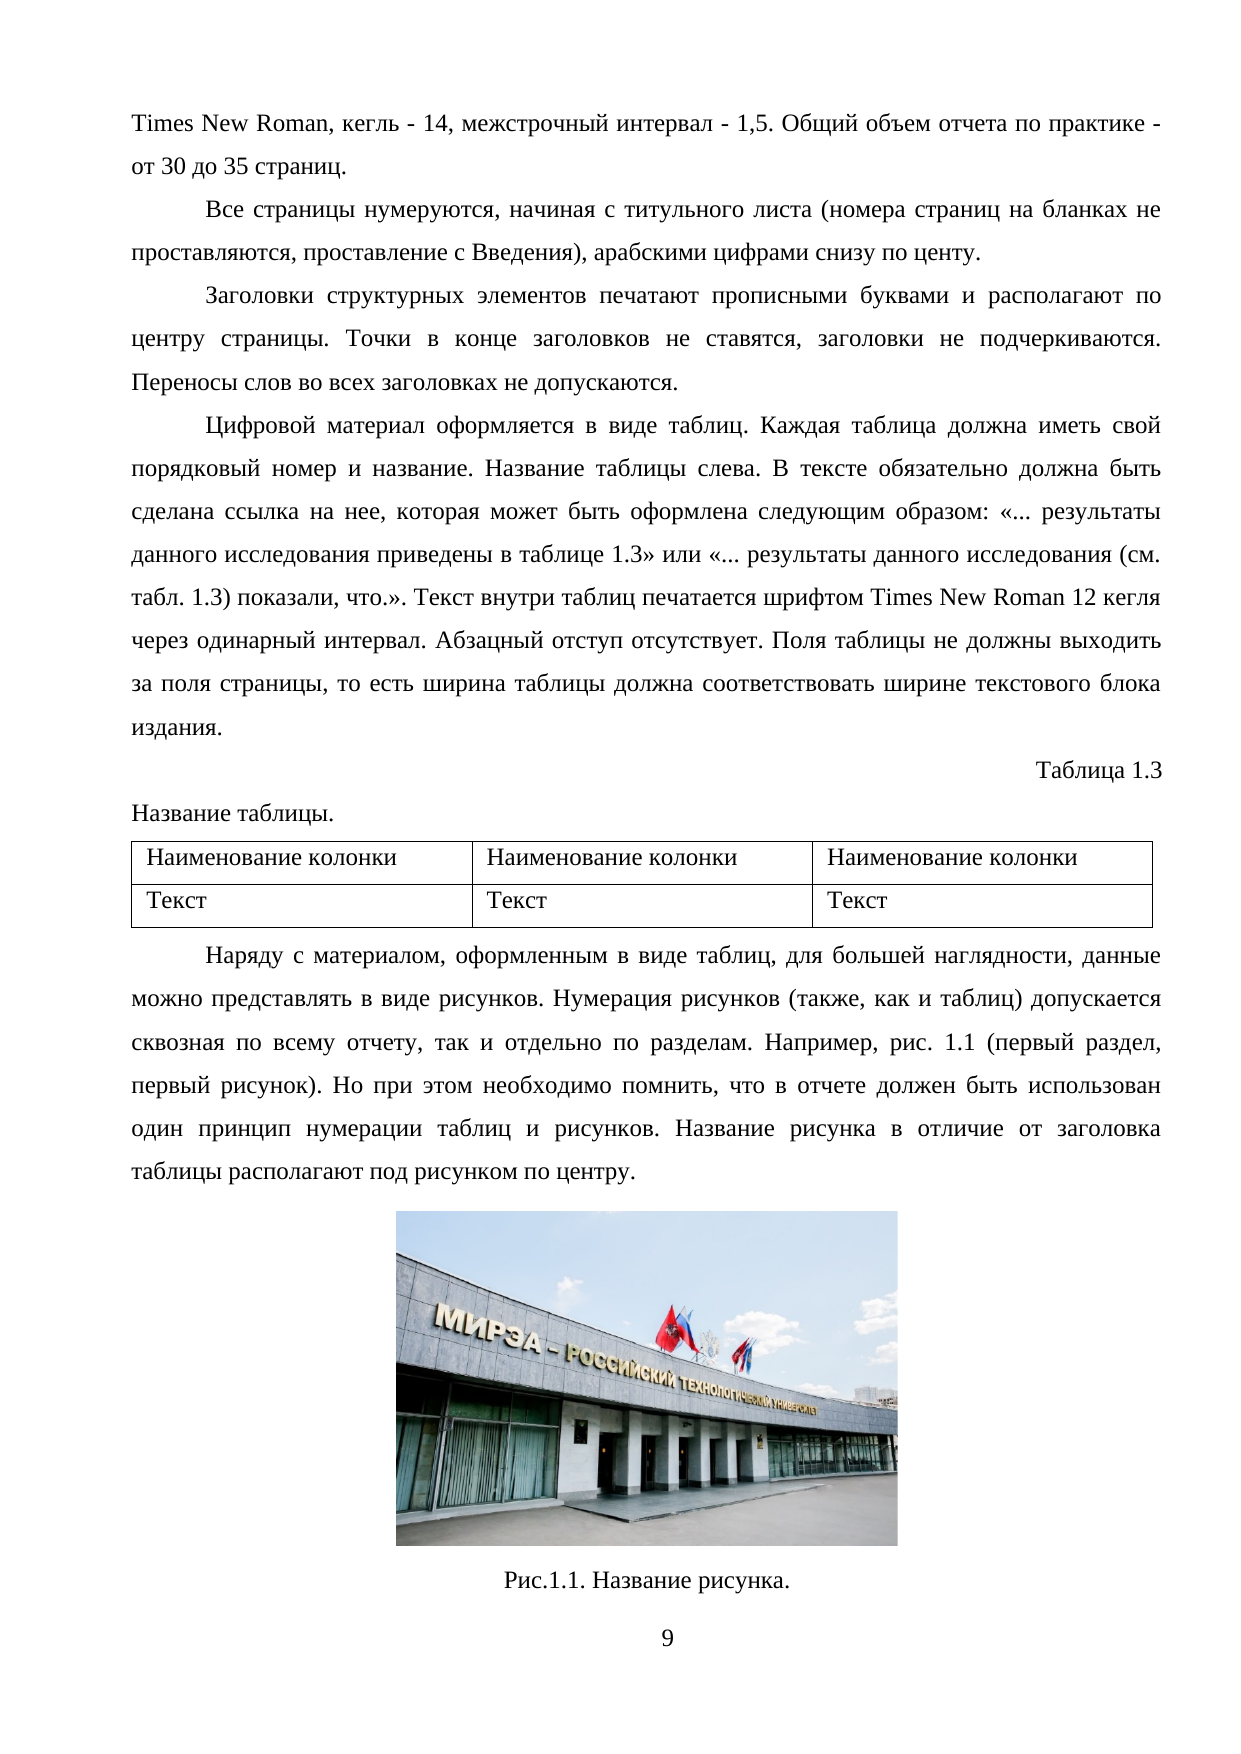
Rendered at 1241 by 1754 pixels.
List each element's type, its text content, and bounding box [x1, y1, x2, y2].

text Заголовки структурных элементов печатают прописными буквами и располагают по центру страницы. Точки в конце заголовков не ставятся, заголовки не подчеркиваются. Переносы слов во всех заголовках не допускаются. [131, 280, 1162, 395]
table_cell Текст [473, 885, 812, 927]
table_cell Текст [813, 885, 1152, 927]
text Рис.1.1. Название рисунка. [131, 1565, 1162, 1594]
table_cell Текст [132, 885, 472, 927]
table_header Наименование колонки [473, 842, 812, 884]
picture [396, 1211, 898, 1546]
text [131, 108, 1162, 180]
text Наряду с материалом, оформленным в виде таблиц, для большей наглядности, данные можно представлять в виде рисунков. Нумерация рисунков (также, как и таблиц) допускается сквозная по всему отчету, так и отдельно по разделам. Например, рис. 1.1 (первый раздел, первый рисунок). Но при этом необходимо помнить, что в отчете должен быть использован один принцип нумерации таблиц и рисунков. Название рисунка в отличие от заголовка таблицы располагают под рисунком по центру. [131, 940, 1162, 1185]
text Все страницы нумеруются, начиная с титульного листа (номера страниц на бланках не проставляются, проставление с Введения), арабскими цифрами снизу по центу. [131, 194, 1162, 266]
text Название таблицы. [131, 798, 1162, 827]
text Таблица 1.3 [131, 755, 1162, 783]
table_header Наименование колонки [132, 842, 472, 884]
table_header Наименование колонки [813, 842, 1152, 884]
text Цифровой материал оформляется в виде таблиц. Каждая таблица должна иметь свой порядковый номер и название. Название таблицы слева. В тексте обязательно должна быть сделана ссылка на нее, которая может быть оформлена следующим образом: «... результаты данного исследования приведены в таблице 1.3» или «... результаты данного исследования (см. табл. 1.3) показали, что.». Текст внутри таблиц печатается шрифтом Times New Roman 12 кегля через одинарный интервал. Абзацный отступ отсутствует. Поля таблицы не должны выходить за поля страницы, то есть ширина таблицы должна соответствовать ширине текстового блока издания. [131, 410, 1162, 740]
